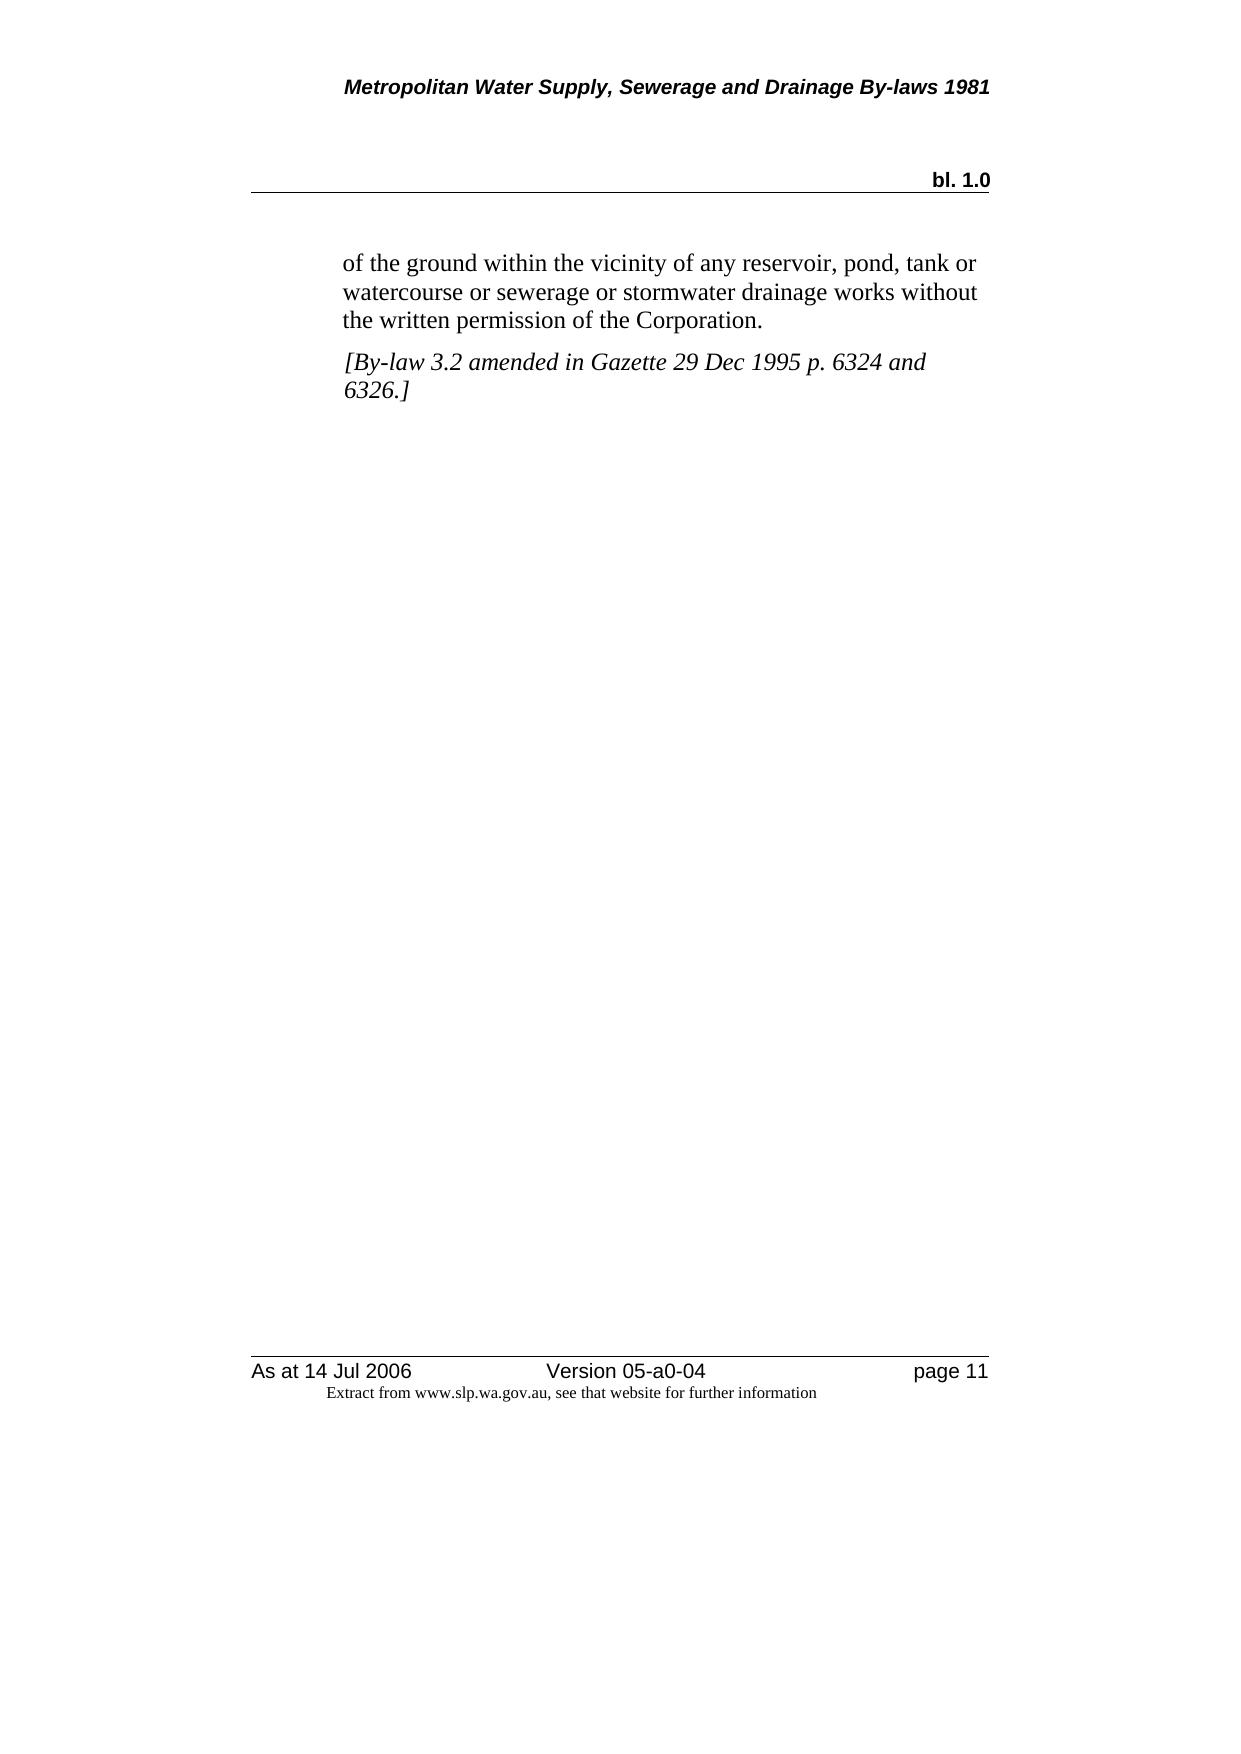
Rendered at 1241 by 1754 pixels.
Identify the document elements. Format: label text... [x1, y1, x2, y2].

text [251, 248, 989, 334]
text [By-law 3.2 amended in Gazette 29 Dec 1995 p. 6324 and 6326.] [251, 347, 989, 404]
